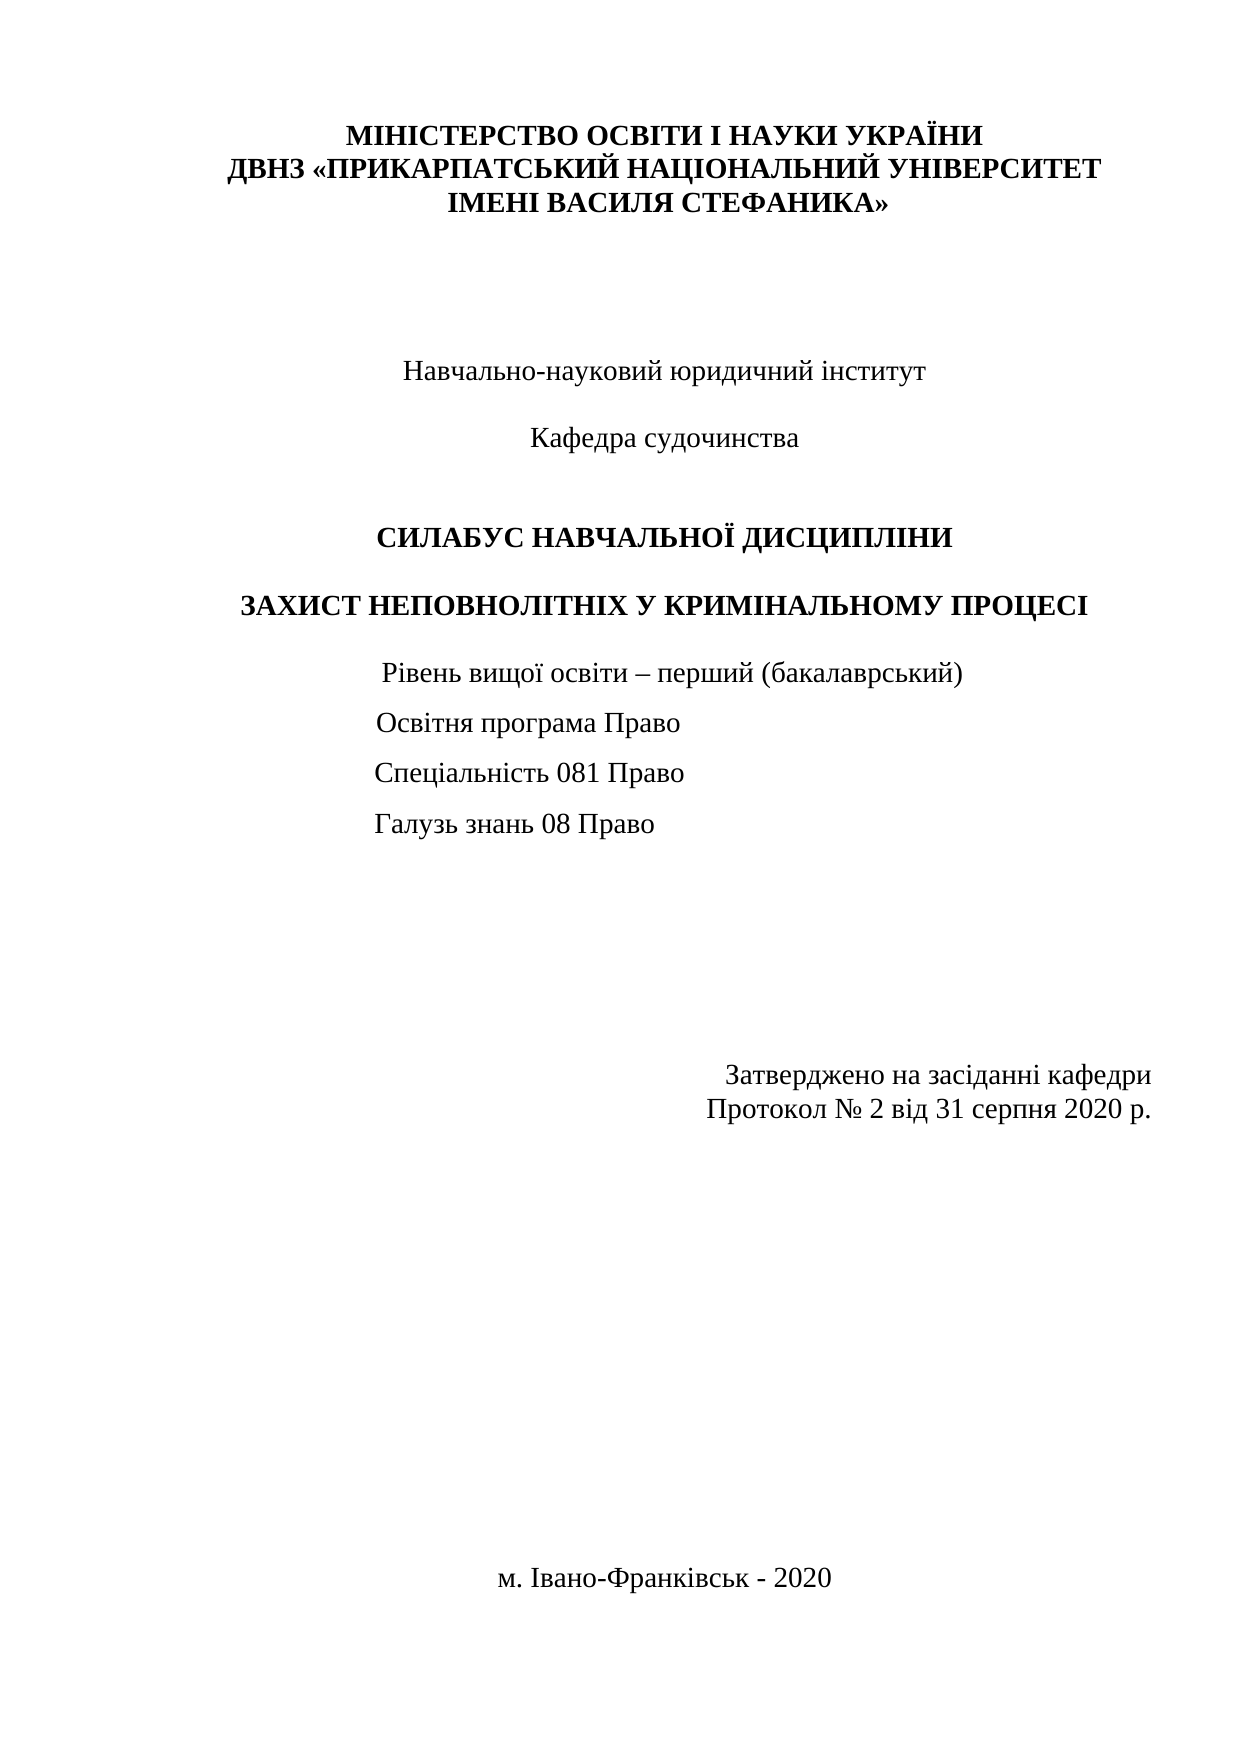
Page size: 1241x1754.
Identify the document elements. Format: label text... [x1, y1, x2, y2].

text Затверджено на засіданні кафедри [177, 1057, 1152, 1091]
text Кафедра судочинства [177, 420, 1152, 453]
text Галузь знань 08 Право [177, 806, 1152, 839]
text м. Івано-Франківськ - 2020 [177, 1560, 1152, 1594]
text СИЛАБУС НАВЧАЛЬНОЇ ДИСЦИПЛІНИ [177, 521, 1152, 554]
text Навчально-науковий юридичний інститут [177, 353, 1152, 386]
text МІНІСТЕРСТВО ОСВІТИ І НАУКИ УКРАЇНИ [177, 118, 1152, 152]
text ЗАХИСТ НЕПОВНОЛІТНІХ У КРИМІНАЛЬНОМУ ПРОЦЕСІ [177, 588, 1152, 621]
text Спеціальність 081 Право [177, 755, 1152, 789]
text ДВНЗ «ПРИКАРПАТСЬКИЙ НАЦІОНАЛЬНИЙ УНІВЕРСИТЕТ [177, 152, 1152, 185]
text Протокол № 2 від 31 серпня 2020 р. [177, 1091, 1152, 1124]
text ІМЕНІ ВАСИЛЯ СТЕФАНИКА» [177, 185, 1152, 219]
text Рівень вищої освіти – перший (бакалаврський) [177, 655, 1152, 688]
text Освітня програма Право [325, 705, 1152, 739]
